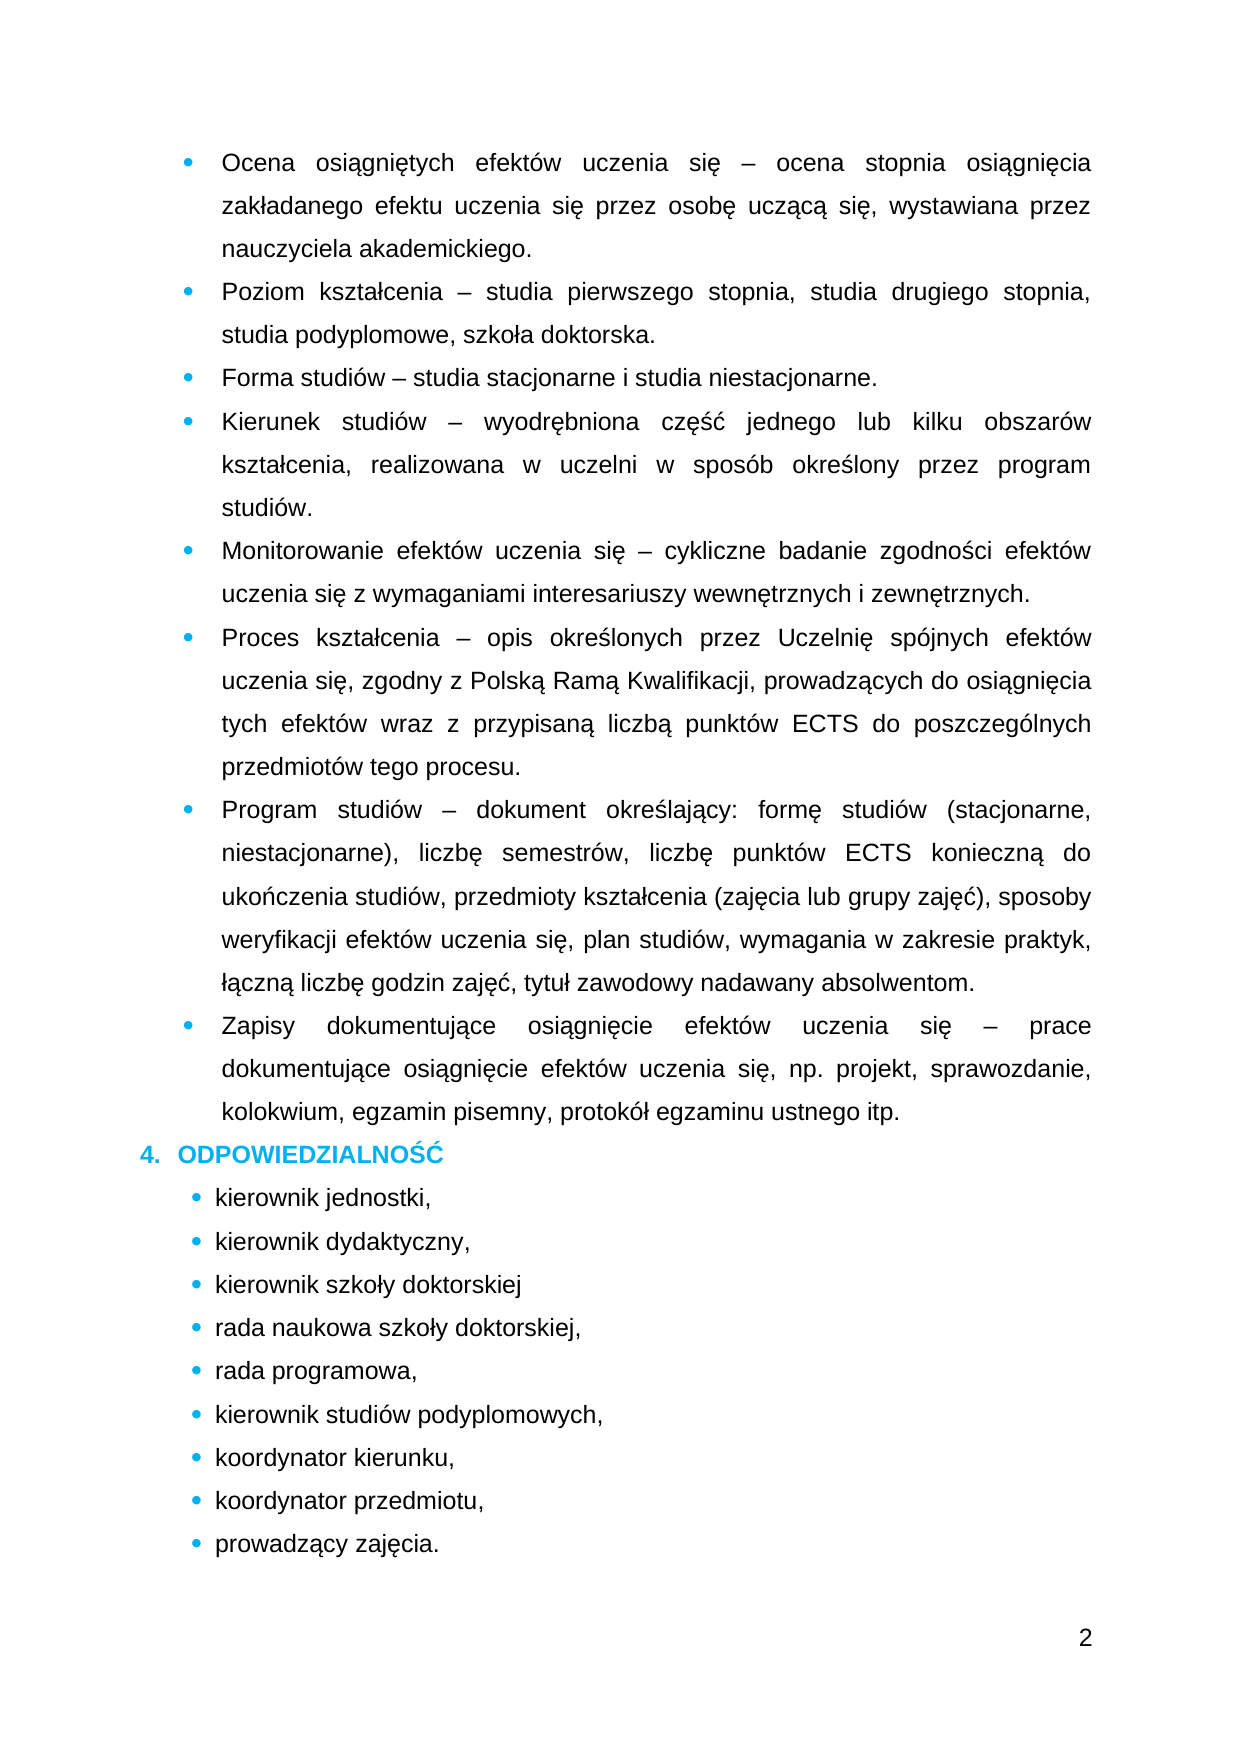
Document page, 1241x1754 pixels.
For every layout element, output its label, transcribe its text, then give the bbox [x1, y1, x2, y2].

list rada programowa, [192, 1356, 1093, 1385]
list koordynator kierunku, [192, 1443, 1093, 1472]
list rada naukowa szkoły doktorskiej, [192, 1313, 1093, 1342]
list Proces kształcenia – opis określonych przez Uczelnię spójnych efektów uczenia się, zgodny z Polską Ramą Kwalifikacji, prowadzących do osiągnięcia tych efektów wraz z przypisaną liczbą punktów ECTS do poszczególnych przedmiotów tego procesu. [184, 622, 1093, 781]
list Zapisy dokumentujące osiągnięcie efektów uczenia się – prace dokumentujące osiągnięcie efektów uczenia się, np. projekt, sprawozdanie, kolokwium, egzamin pisemny, protokół egzaminu ustnego itp. [184, 1011, 1093, 1126]
list Program studiów – dokument określający: formę studiów (stacjonarne, niestacjonarne), liczbę semestrów, liczbę punktów ECTS konieczną do ukończenia studiów, przedmioty kształcenia (zajęcia lub grupy zajęć), sposoby weryfikacji efektów uczenia się, plan studiów, wymagania w zakresie praktyk, łączną liczbę godzin zajęć, tytuł zawodowy nadawany absolwentom. [184, 795, 1093, 996]
list kierownik studiów podyplomowych, [192, 1399, 1093, 1428]
list kierownik dydaktyczny, [192, 1227, 1093, 1256]
list Kierunek studiów – wyodrębniona część jednego lub kilku obszarów kształcenia, realizowana w uczelni w sposób określony przez program studiów. [184, 407, 1093, 522]
list Ocena osiągniętych efektów uczenia się – ocena stopnia osiągnięcia zakładanego efektu uczenia się przez osobę uczącą się, wystawiana przez nauczyciela akademickiego. [184, 148, 1093, 263]
list Forma studiów – studia stacjonarne i studia niestacjonarne. [184, 363, 1093, 392]
list prowadzący zajęcia. [192, 1529, 1093, 1558]
list Monitorowanie efektów uczenia się – cykliczne badanie zgodności efektów uczenia się z wymaganiami interesariuszy wewnętrznych i zewnętrznych. [184, 536, 1093, 608]
list ODPOWIEDZIALNOŚĆ [140, 1140, 1093, 1169]
list koordynator przedmiotu, [192, 1486, 1093, 1515]
list Poziom kształcenia – studia pierwszego stopnia, studia drugiego stopnia, studia podyplomowe, szkoła doktorska. [184, 277, 1093, 349]
list kierownik szkoły doktorskiej [192, 1270, 1093, 1299]
list kierownik jednostki, [192, 1183, 1093, 1212]
